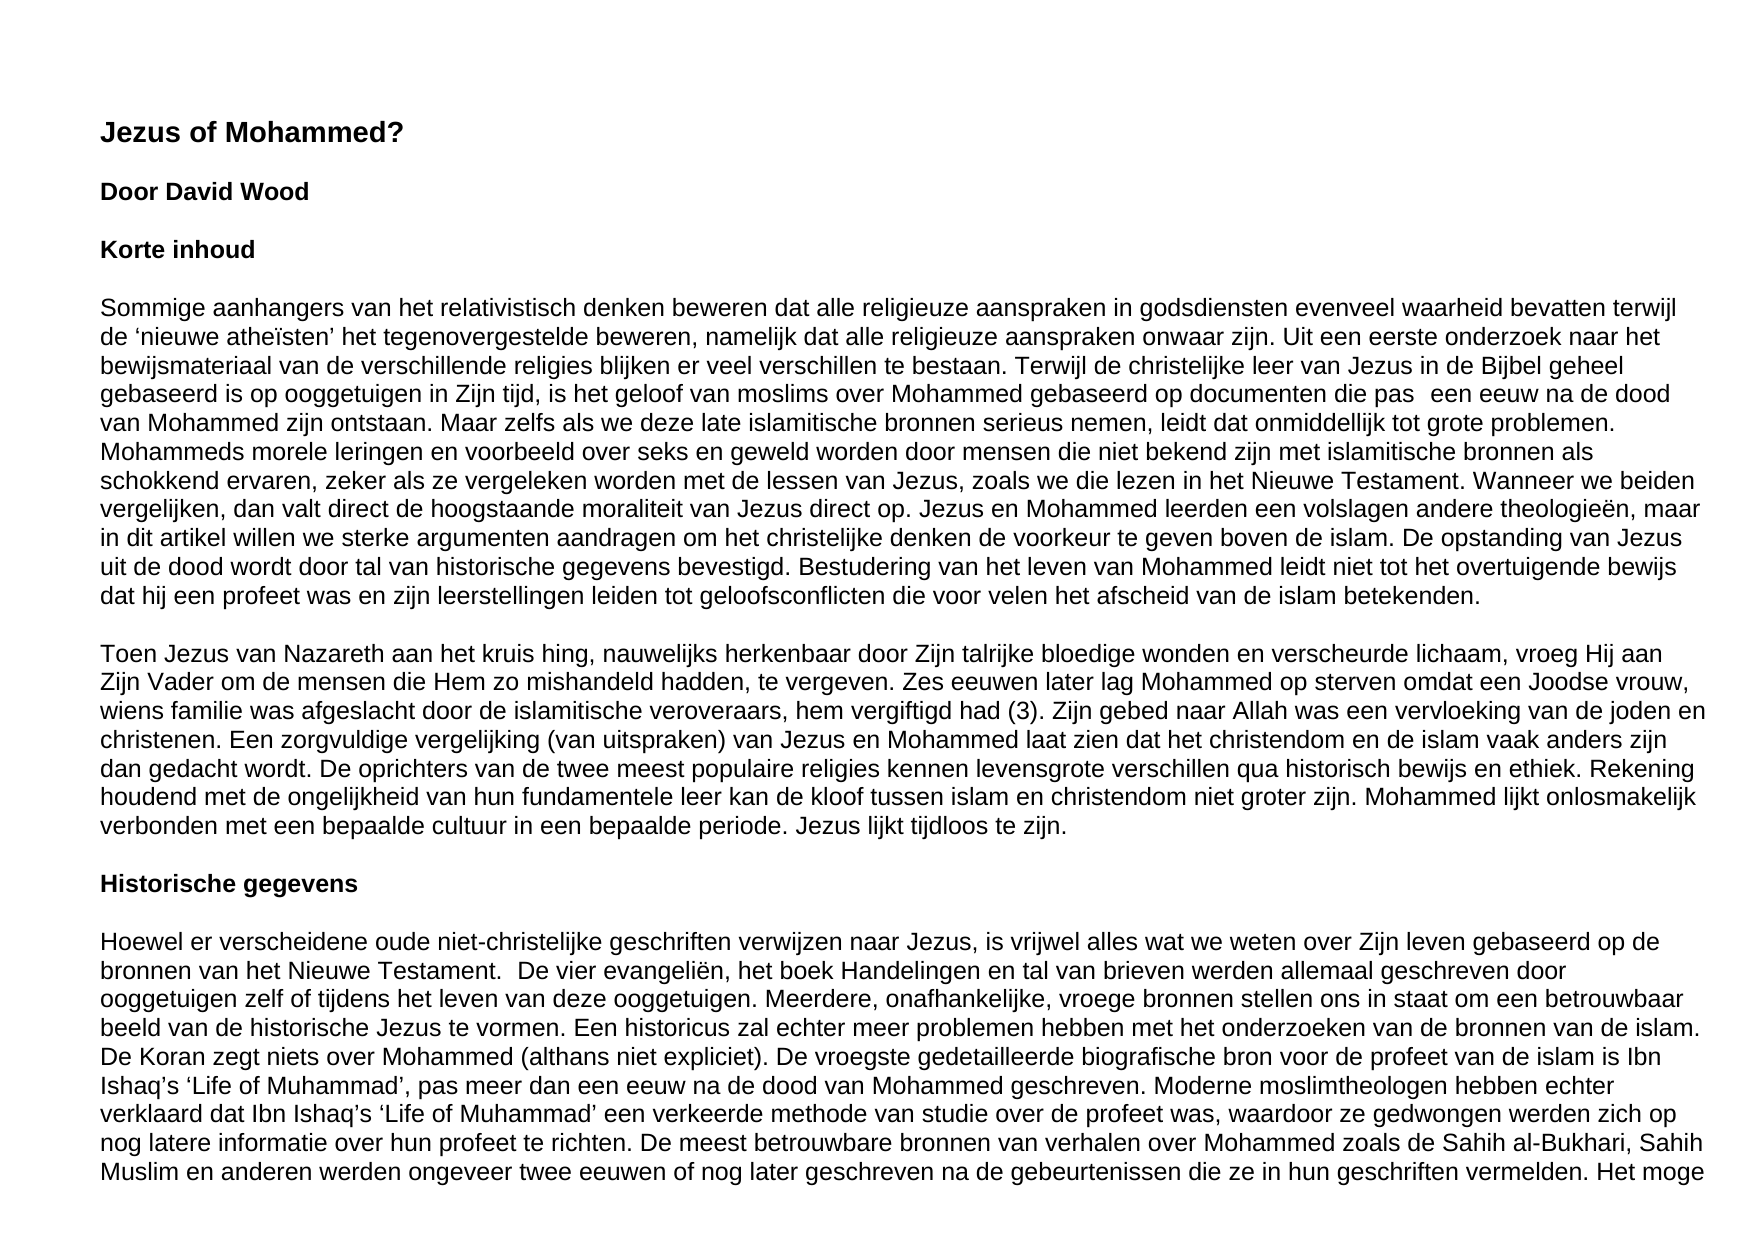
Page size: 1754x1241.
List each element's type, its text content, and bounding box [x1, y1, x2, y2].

text Sommige aanhangers van het relativistisch denken beweren dat alle religieuze aanspraken in godsdiensten evenveel waarheid bevatten terwijl de ‘nieuwe atheïsten’ het tegenovergestelde beweren, namelijk dat alle religieuze aanspraken onwaar zijn. Uit een eerste onderzoek naar het bewijsmateriaal van de verschillende religies blijken er veel verschillen te bestaan. Terwijl de christelijke leer van Jezus in de Bijbel geheel gebaseerd is op ooggetuigen in Zijn tijd, is het geloof van moslims over Mohammed gebaseerd op documenten die pas een eeuw na de dood van Mohammed zijn ontstaan. Maar zelfs als we deze late islamitische bronnen serieus nemen, leidt dat onmiddellijk tot grote problemen. Mohammeds morele leringen en voorbeeld over seks en geweld worden door mensen die niet bekend zijn met islamitische bronnen als schokkend ervaren, zeker als ze vergeleken worden met de lessen van Jezus, zoals we die lezen in het Nieuwe Testament. Wanneer we beiden vergelijken, dan valt direct de hoogstaande moraliteit van Jezus direct op. Jezus en Mohammed leerden een volslagen andere theologieën, maar in dit artikel willen we sterke argumenten aandragen om het christelijke denken de voorkeur te geven boven de islam. De opstanding van Jezus uit de dood wordt door tal van historische gegevens bevestigd. Bestudering van het leven van Mohammed leidt niet tot het overtuigende bewijs dat hij een profeet was en zijn leerstellingen leiden tot geloofsconflicten die voor velen het afscheid van de islam betekenden. [100, 293, 1708, 609]
text Korte inhoud [100, 235, 1708, 264]
text Door David Wood [100, 177, 1708, 206]
text Toen Jezus van Nazareth aan het kruis hing, nauwelijks herkenbaar door Zijn talrijke bloedige wonden en verscheurde lichaam, vroeg Hij aan Zijn Vader om de mensen die Hem zo mishandeld hadden, te vergeven. Zes eeuwen later lag Mohammed op sterven omdat een Joodse vrouw, wiens familie was afgeslacht door de islamitische veroveraars, hem vergiftigd had (3). Zijn gebed naar Allah was een vervloeking van de joden en christenen. Een zorgvuldige vergelijking (van uitspraken) van Jezus en Mohammed laat zien dat het christendom en de islam vaak anders zijn dan gedacht wordt. De oprichters van de twee meest populaire religies kennen levensgrote verschillen qua historisch bewijs en ethiek. Rekening houdend met de ongelijkheid van hun fundamentele leer kan de kloof tussen islam en christendom niet groter zijn. Mohammed lijkt onlosmakelijk verbonden met een bepaalde cultuur in een bepaalde periode. Jezus lijkt tijdloos te zijn. [100, 638, 1708, 840]
text Historische gegevens [100, 869, 1708, 898]
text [100, 927, 1708, 1186]
text Jezus of Mohammed? [100, 114, 1708, 148]
